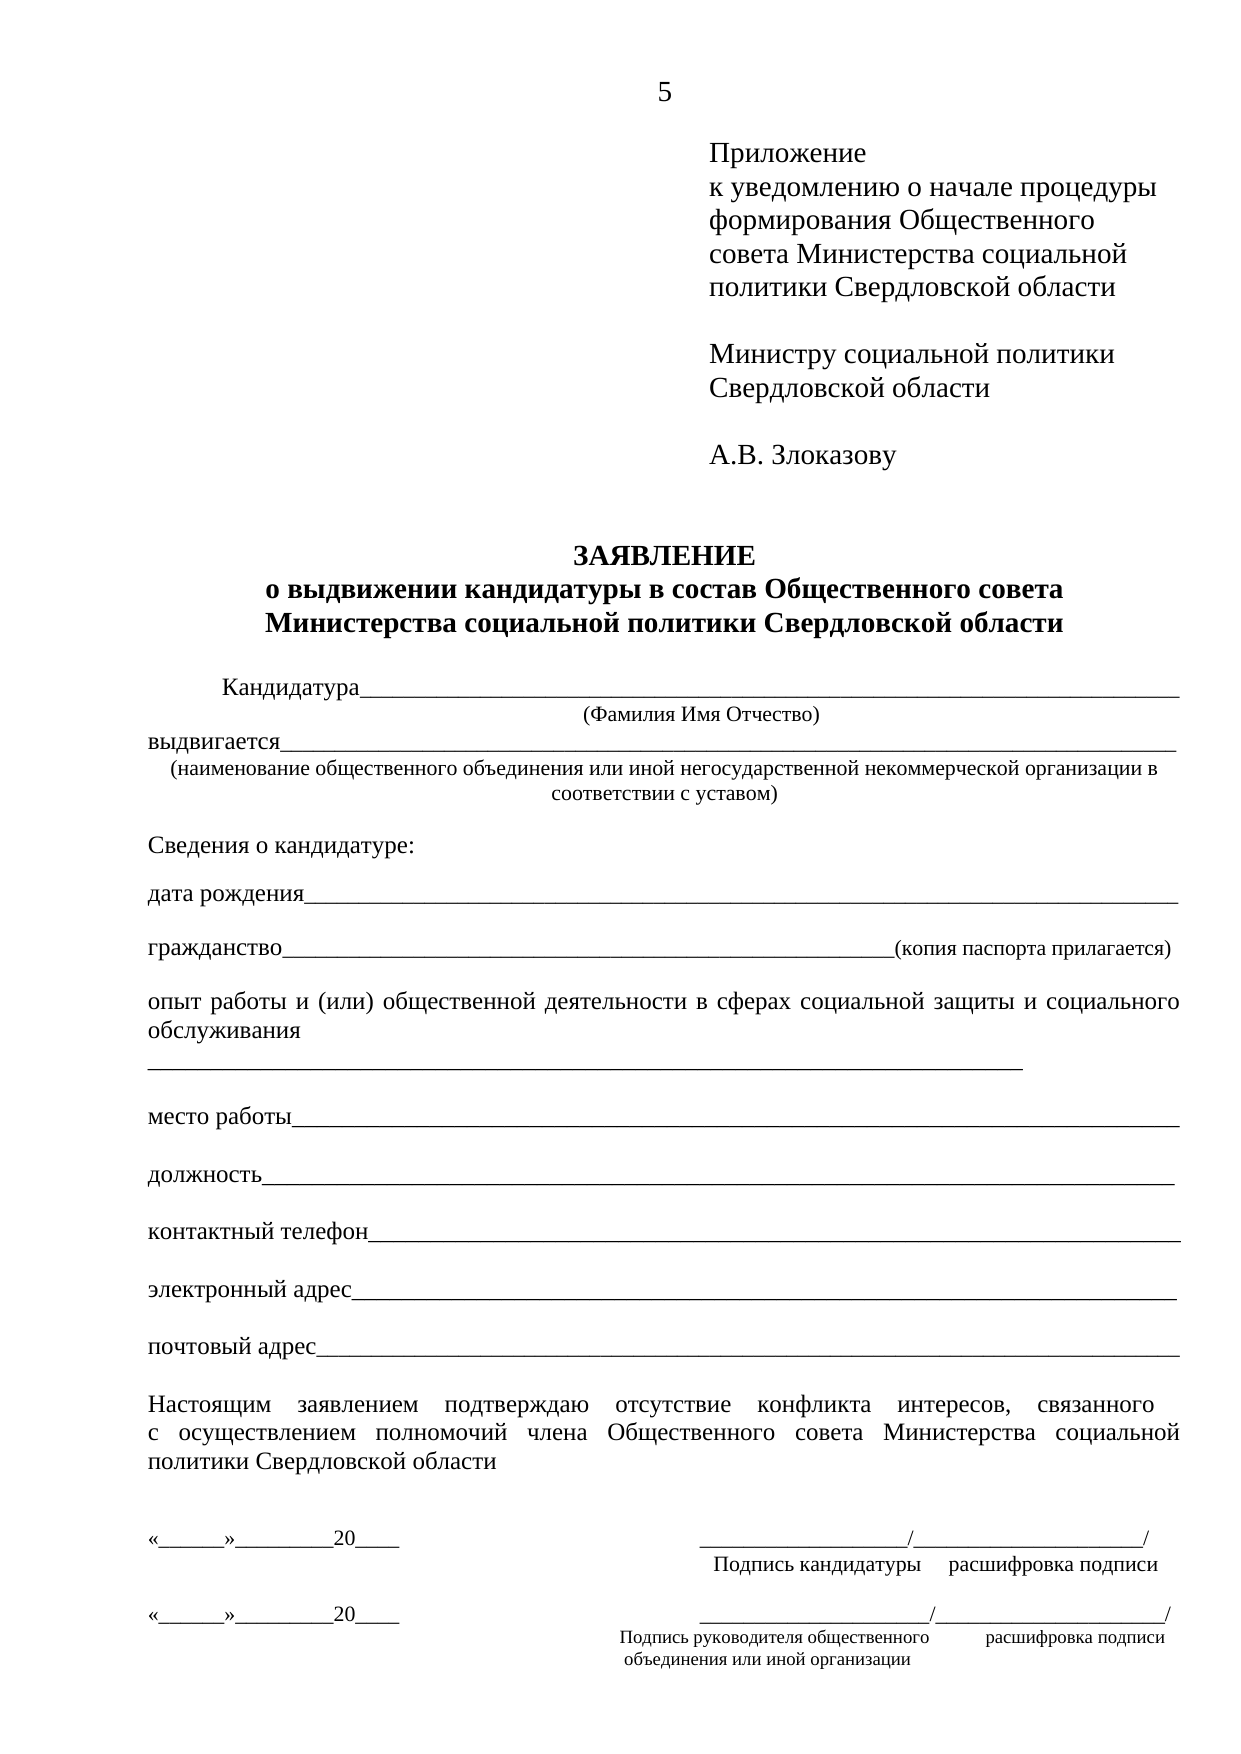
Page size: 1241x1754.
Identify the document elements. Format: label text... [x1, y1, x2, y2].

text А.В. Злоказову [709, 437, 1181, 471]
text Приложение [709, 135, 1181, 169]
text ЗАЯВЛЕНИЕ [148, 538, 1181, 571]
text Министерства социальной политики Свердловской области [148, 605, 1181, 638]
text Настоящим заявлением подтверждаю отсутствие конфликта интересов, связанного с осуществлением полномочий члена Общественного совета Министерства социальной политики Свердловской области [148, 1389, 1181, 1475]
text (наименование общественного объединения или иной негосударственной некоммерческой организации в соответствии с уставом) [148, 755, 1181, 805]
text опыт работы и (или) общественной деятельности в сферах социальной защиты и социального обслуживания ______________________________________________________________________ [148, 986, 1181, 1072]
text контактный телефон_________________________________________________________________ [148, 1216, 1181, 1245]
text о выдвижении кандидатуры в состав Общественного совета [148, 571, 1181, 605]
text Кандидатура___________________________________________________________________________ [148, 672, 1181, 701]
text Сведения о кандидатуре: [148, 830, 1181, 859]
text к уведомлению о начале процедуры формирования Общественного совета Министерства социальной политики Свердловской области [709, 169, 1181, 303]
text должность_________________________________________________________________________ [148, 1159, 1181, 1187]
text электронный адрес__________________________________________________________________ [148, 1274, 1181, 1302]
text выдвигается__________________________________________________________________________________ [148, 726, 1181, 755]
text «______»_________20____ ___________________/_____________________/ [148, 1525, 1181, 1551]
text место работы_______________________________________________________________________ [148, 1101, 1181, 1130]
text дата рождения________________________________________________________________________________ [148, 878, 1181, 907]
text гражданство________________________________________________________(копия паспорта прилагается) [148, 932, 1181, 961]
text Министру социальной политики Свердловской области [709, 337, 1181, 404]
text объединения или иной организации [148, 1648, 1181, 1669]
text почтовый адрес_______________________________________________________________________________ [148, 1331, 1181, 1360]
text (Фамилия Имя Отчество) [148, 701, 1181, 726]
text Подпись кандидатуры расшифровка подписи [148, 1551, 1181, 1576]
text Подпись руководителя общественного расшифровка подписи [148, 1626, 1181, 1648]
text «______»_________20____ _____________________/_____________________/ [148, 1601, 1181, 1626]
